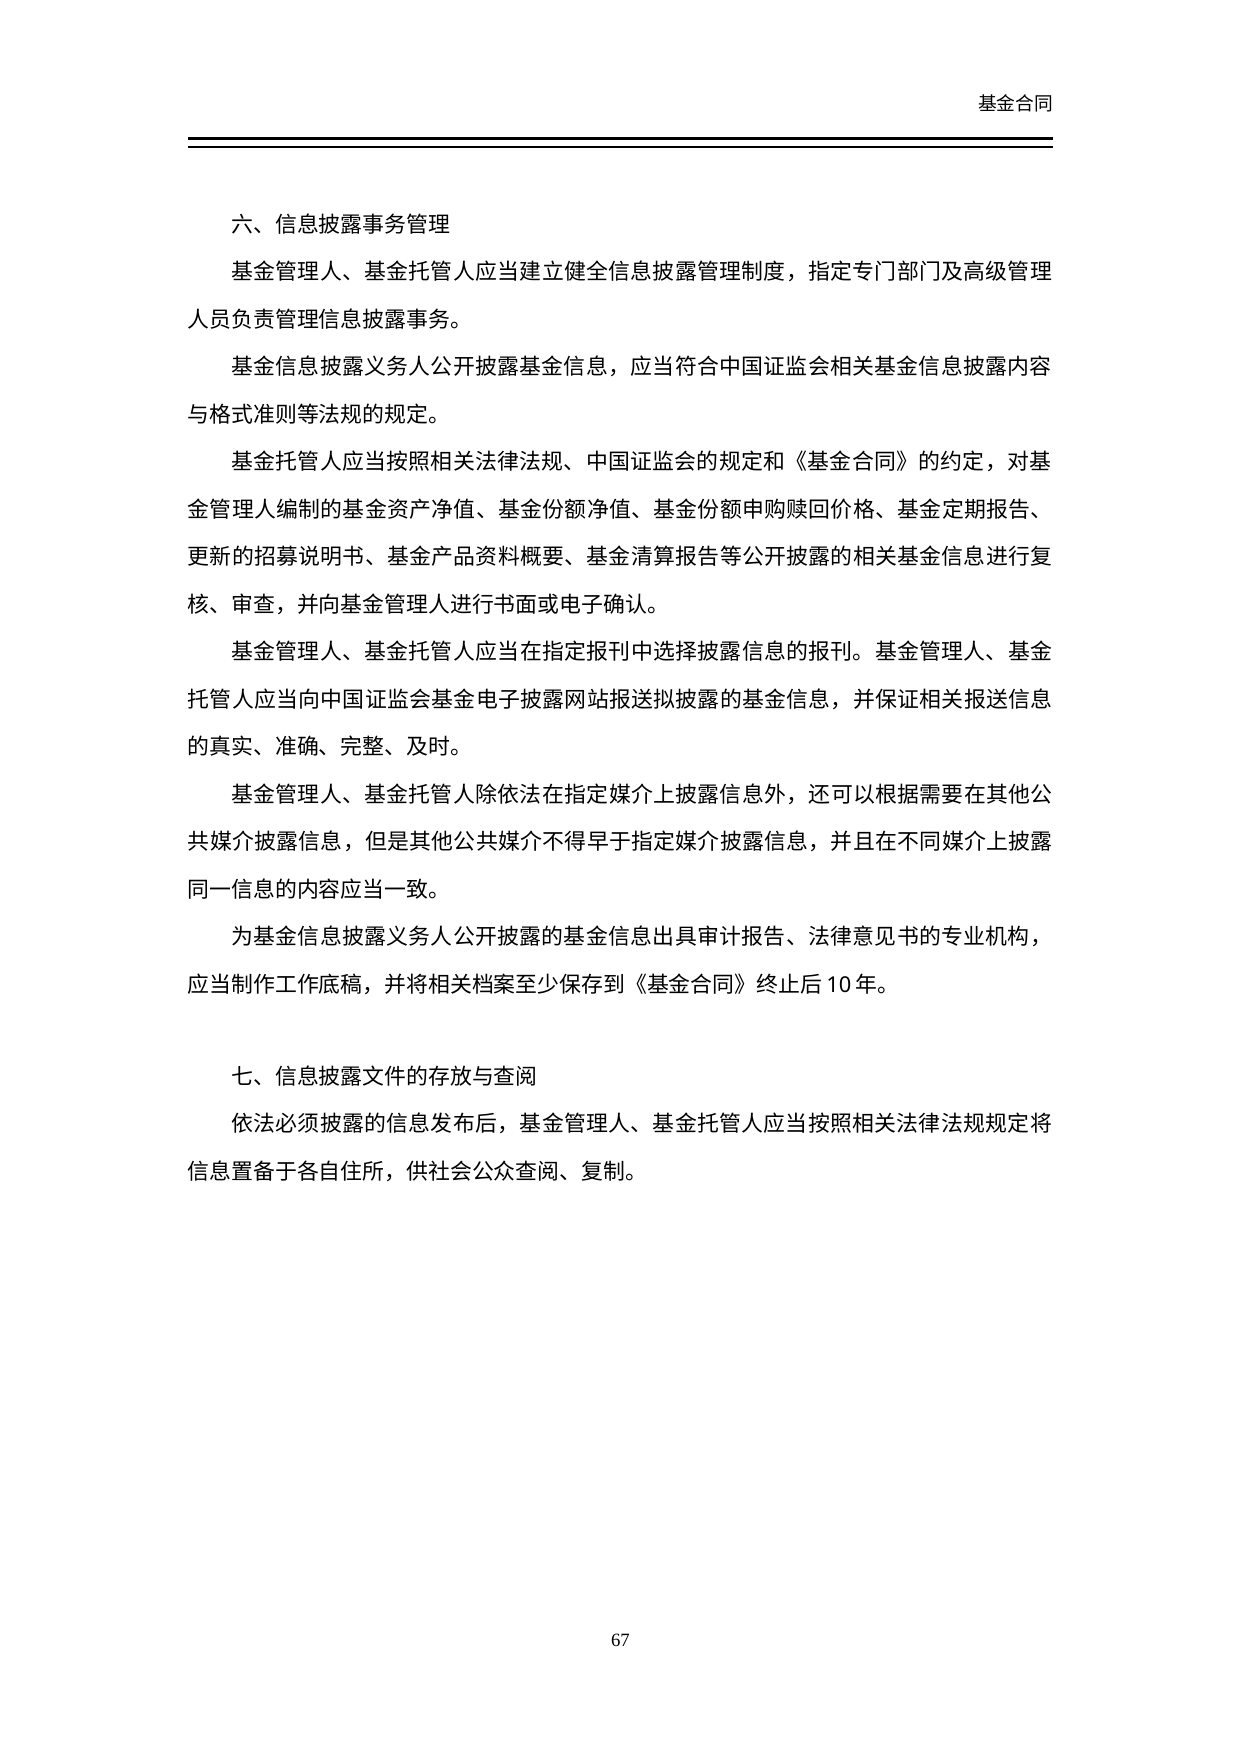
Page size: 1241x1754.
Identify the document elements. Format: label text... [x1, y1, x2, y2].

text 基金管理人、基金托管人应当建立健全信息披露管理制度，指定专门部门及高级管理人员负责管理信息披露事务。 [187, 254, 1053, 333]
text 七、信息披露文件的存放与查阅 [187, 1059, 1053, 1091]
text 为基金信息披露义务人公开披露的基金信息出具审计报告、法律意见书的专业机构，应当制作工作底稿，并将相关档案至少保存到《基金合同》终止后10年。 [187, 919, 1053, 998]
text 六、信息披露事务管理 [187, 207, 1053, 238]
text 依法必须披露的信息发布后，基金管理人、基金托管人应当按照相关法律法规规定将信息置备于各自住所，供社会公众查阅、复制。 [187, 1106, 1053, 1186]
text 基金管理人、基金托管人除依法在指定媒介上披露信息外，还可以根据需要在其他公共媒介披露信息，但是其他公共媒介不得早于指定媒介披露信息，并且在不同媒介上披露同一信息的内容应当一致。 [187, 777, 1053, 903]
text 基金托管人应当按照相关法律法规、中国证监会的规定和《基金合同》的约定，对基金管理人编制的基金资产净值、基金份额净值、基金份额申购赎回价格、基金定期报告、更新的招募说明书、基金产品资料概要、基金清算报告等公开披露的相关基金信息进行复核、审查，并向基金管理人进行书面或电子确认。 [187, 444, 1053, 618]
text 基金信息披露义务人公开披露基金信息，应当符合中国证监会相关基金信息披露内容与格式准则等法规的规定。 [187, 349, 1053, 428]
text 基金管理人、基金托管人应当在指定报刊中选择披露信息的报刊。基金管理人、基金托管人应当向中国证监会基金电子披露网站报送拟披露的基金信息，并保证相关报送信息的真实、准确、完整、及时。 [187, 634, 1053, 761]
